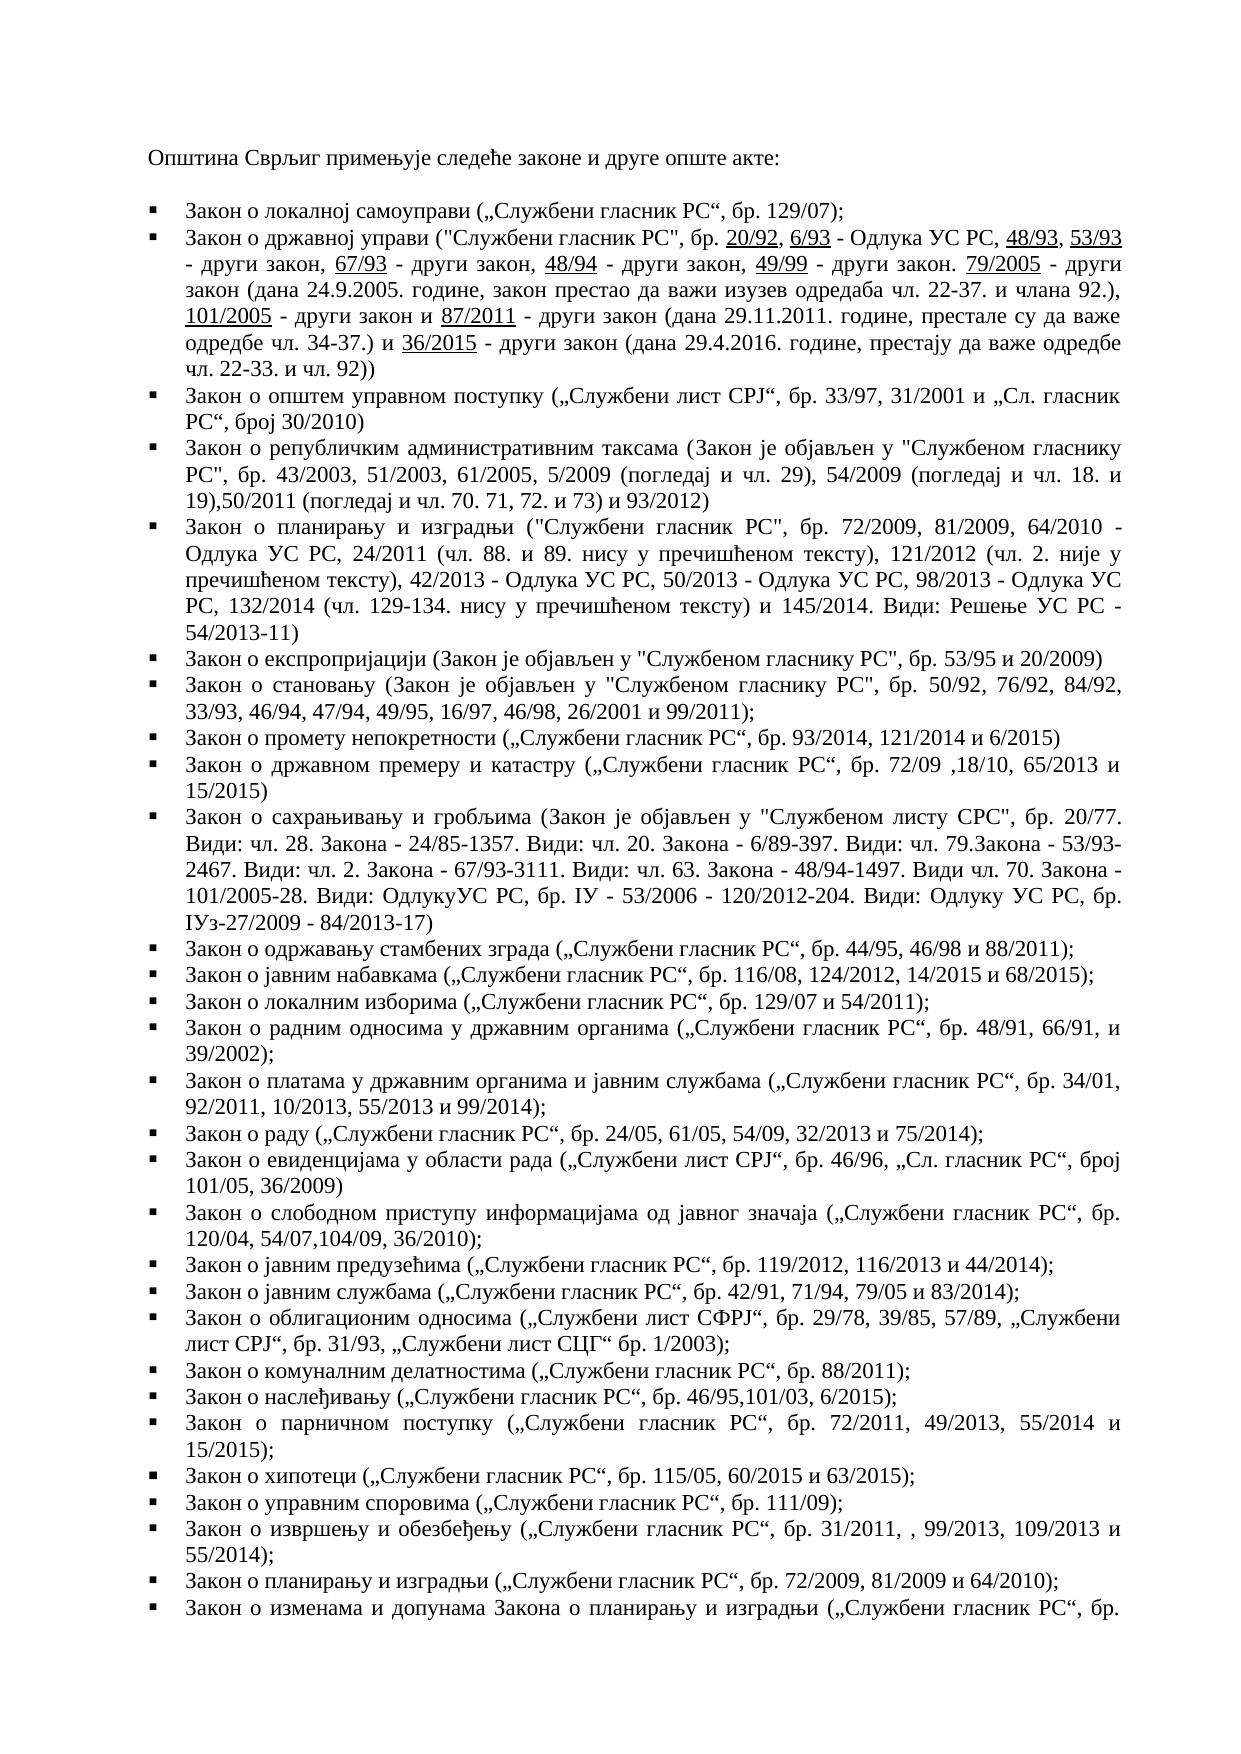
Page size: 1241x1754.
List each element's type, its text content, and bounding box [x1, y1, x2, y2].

list Закон о наслеђивању („Службени гласник РС“, бр. 46/95,101/03, 6/2015); [148, 1383, 1122, 1409]
list Закон о становању (Закон је објављен у "Службеном гласнику РС", бр. 50/92, 76/92, 84/92, 33/93, 46/94, 47/94, 49/95, 16/97, 46/98, 26/2001 и 99/2011); [148, 672, 1122, 724]
list Закон о локалној самоуправи („Службени гласник РС“, бр. 129/07); [148, 197, 1122, 223]
list Закон о државном премеру и катастру („Службени гласник РС“, бр. 72/09 ,18/10, 65/2013 и 15/2015) [148, 751, 1122, 803]
list Закон о јавним набавкама („Службени гласник РС“, бр. 116/08, 124/2012, 14/2015 и 68/2015); [148, 961, 1122, 988]
list Закон о одржавању стамбених зграда („Службени гласник РС“, бр. 44/95, 46/98 и 88/2011); [148, 935, 1122, 961]
list Закон о евиденцијама у области рада („Службени лист СРЈ“, бр. 46/96, „Сл. гласник РС“, број 101/05, 36/2009) [148, 1146, 1122, 1199]
list Закон о слободном приступу информацијама од јавног значаја („Службени гласник РС“, бр. 120/04, 54/07,104/09, 36/2010); [148, 1199, 1122, 1251]
list Закон о државној управи ("Службени гласник РС", бр. 20/92, 6/93 - Одлука УС РС, 48/93, 53/93 - други закон, 67/93 - други закон, 48/94 - други закон, 49/99 - други закон. 79/2005 - други закон (дана 24.9.2005. године, закон престао да важи изузев одредаба чл. 22-37. и члана 92.), 101/2005 - други закон и 87/2011 - други закон (дана 29.11.2011. године, престале су да важе одредбе чл. 34-37.) и 36/2015 - други закон (дана 29.4.2016. године, престају да важе одредбе чл. 22-33. и чл. 92)) [148, 223, 1122, 382]
list Закон о радним односима у државним органима („Службени гласник РС“, бр. 48/91, 66/91, и 39/2002); [148, 1014, 1122, 1067]
text Општина Сврљиг примењује следеће законе и друге опште акте: [118, 144, 1122, 171]
list Закон о извршењу и обезбеђењу („Службени гласник РС“, бр. 31/2011, , 99/2013, 109/2013 и 55/2014); [148, 1515, 1122, 1568]
list Закон о републичким административним таксама (Закон је објављен у "Службеном гласнику РС", бр. 43/2003, 51/2003, 61/2005, 5/2009 (погледај и чл. 29), 54/2009 (погледај и чл. 18. и 19),50/2011 (погледај и чл. 70. 71, 72. и 73) и 93/2012) [148, 434, 1122, 513]
list Закон о промету непокретности („Службени гласник РС“, бр. 93/2014, 121/2014 и 6/2015) [148, 724, 1122, 751]
list Закон о планирању и изградњи („Службени гласник РС“, бр. 72/2009, 81/2009 и 64/2010); [148, 1568, 1122, 1594]
list Закон о локалним изборима („Службени гласник РС“, бр. 129/07 и 54/2011); [148, 988, 1122, 1014]
list Закон о платама у државним органима и јавним службама („Службени гласник РС“, бр. 34/01, 92/2011, 10/2013, 55/2013 и 99/2014); [148, 1067, 1122, 1119]
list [148, 1594, 1122, 1620]
list Закон о експропријацији (Закон је објављен у "Службеном гласнику РС", бр. 53/95 и 20/2009) [148, 645, 1122, 672]
list Закон о општем управном поступку („Службени лист СРЈ“, бр. 33/97, 31/2001 и „Сл. гласник РС“, број 30/2010) [148, 382, 1122, 434]
list Закон о јавним службама („Службени гласник РС“, бр. 42/91, 71/94, 79/05 и 83/2014); [148, 1278, 1122, 1304]
list Закон о јавним предузећима („Службени гласник РС“, бр. 119/2012, 116/2013 и 44/2014); [148, 1251, 1122, 1278]
list Закон о планирању и изградњи ("Службени гласник РС", бр. 72/2009, 81/2009, 64/2010 - Одлука УС РС, 24/2011 (чл. 88. и 89. нису у пречишћеном тексту), 121/2012 (чл. 2. није у пречишћеном тексту), 42/2013 - Одлука УС РС, 50/2013 - Одлука УС РС, 98/2013 - Одлука УС РС, 132/2014 (чл. 129-134. нису у пречишћеном тексту) и 145/2014. Види: Решење УС РС - 54/2013-11) [148, 513, 1122, 645]
list Закон о управним споровима („Службени гласник РС“, бр. 111/09); [148, 1488, 1122, 1515]
list Закон о облигационим односима („Службени лист СФРЈ“, бр. 29/78, 39/85, 57/89, „Службени лист СРЈ“, бр. 31/93, „Службени лист СЦГ“ бр. 1/2003); [148, 1304, 1122, 1357]
list Закон о комуналним делатностима („Службени гласник РС“, бр. 88/2011); [148, 1357, 1122, 1383]
list Закон о сахрањивању и гробљима (Закон је објављен у "Службеном листу СРС", бр. 20/77. Види: чл. 28. Закона - 24/85-1357. Види: чл. 20. Закона - 6/89-397. Види: чл. 79.Закона - 53/93-2467. Види: чл. 2. Закона - 67/93-3111. Види: чл. 63. Закона - 48/94-1497. Види чл. 70. Закона - 101/2005-28. Види: ОдлукуУС РС, бр. IУ - 53/2006 - 120/2012-204. Види: Одлуку УС РС, бр. IУз-27/2009 - 84/2013-17) [148, 803, 1122, 935]
list Закон о парничном поступку („Службени гласник РС“, бр. 72/2011, 49/2013, 55/2014 и 15/2015); [148, 1409, 1122, 1462]
list Закон о хипотеци („Службени гласник РС“, бр. 115/05, 60/2015 и 63/2015); [148, 1462, 1122, 1488]
list Закон о раду („Службени гласник РС“, бр. 24/05, 61/05, 54/09, 32/2013 и 75/2014); [148, 1119, 1122, 1146]
